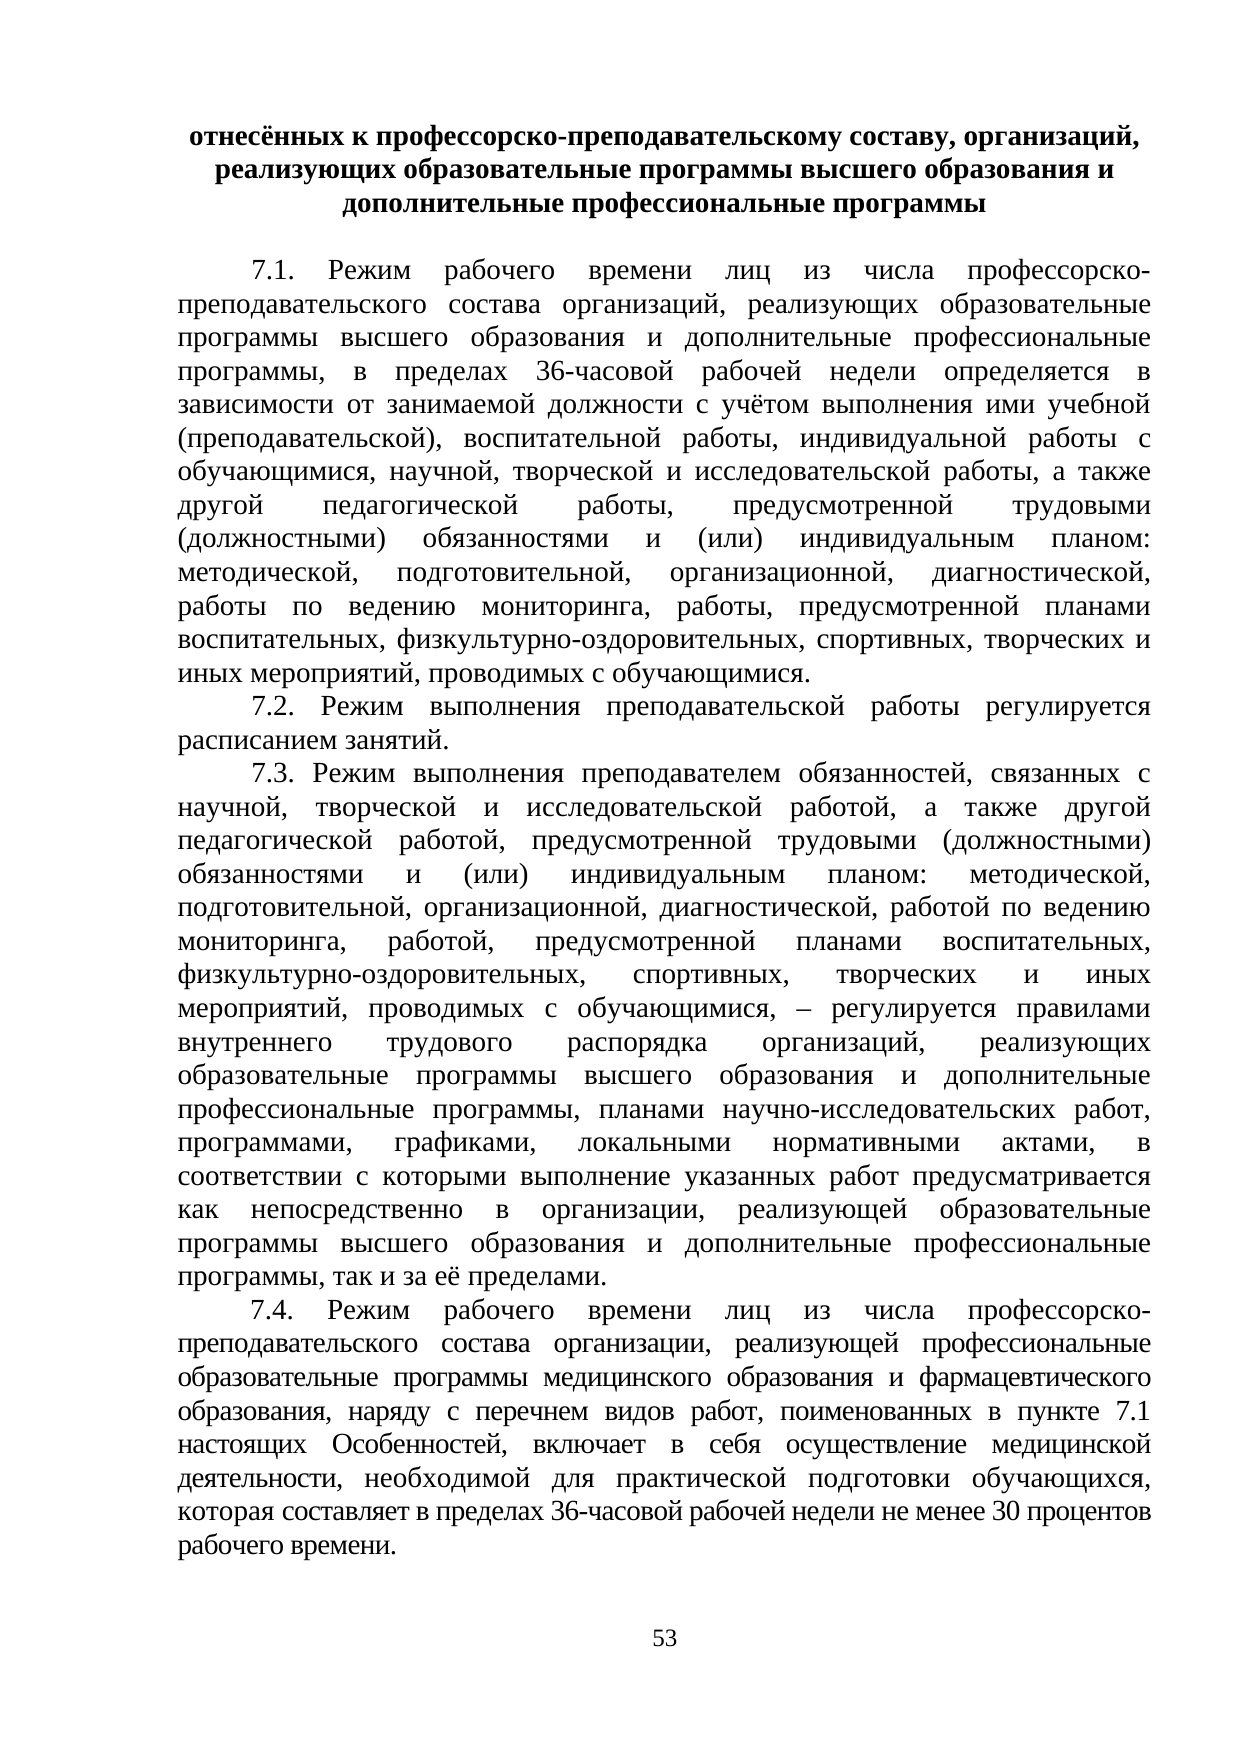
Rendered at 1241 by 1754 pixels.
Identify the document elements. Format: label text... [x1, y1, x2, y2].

text отнесённых к профессорско-преподавательскому составу, организаций, реализующих образовательные программы высшего образования и дополнительные профессиональные программы [177, 118, 1152, 219]
text 7.2. Режим выполнения преподавательской работы регулируется расписанием занятий. [177, 688, 1152, 755]
text 7.3. Режим выполнения преподавателем обязанностей, связанных с научной, творческой и исследовательской работой, а также другой педагогической работой, предусмотренной трудовыми (должностными) обязанностями и (или) индивидуальным планом: методической, подготовительной, организационной, диагностической, работой по ведению мониторинга, работой, предусмотренной планами воспитательных, физкультурно-оздоровительных, спортивных, творческих и иных мероприятий, проводимых с обучающимися, – регулируется правилами внутреннего трудового распорядка организаций, реализующих образовательные программы высшего образования и дополнительные профессиональные программы, планами научно-исследовательских работ, программами, графиками, локальными нормативными актами, в соответствии с которыми выполнение указанных работ предусматривается как непосредственно в организации, реализующей образовательные программы высшего образования и дополнительные профессиональные программы, так и за её пределами. [177, 755, 1152, 1292]
text 7.4. Режим рабочего времени лиц из числа профессорско-преподавательского состава организации, реализующей профессиональные образовательные программы медицинского образования и фармацевтического образования, наряду с перечнем видов работ, поименованных в пункте 7.1 настоящих Особенностей, включает в себя осуществление медицинской деятельности, необходимой для практической подготовки обучающихся, которая составляет в пределах 36-часовой рабочей недели не менее 30 процентов рабочего времени. [177, 1292, 1152, 1560]
text 7.1. Режим рабочего времени лиц из числа профессорско-преподавательского состава организаций, реализующих образовательные программы высшего образования и дополнительные профессиональные программы, в пределах 36-часовой рабочей недели определяется в зависимости от занимаемой должности с учётом выполнения ими учебной (преподавательской), воспитательной работы, индивидуальной работы с обучающимися, научной, творческой и исследовательской работы, а также другой педагогической работы, предусмотренной трудовыми (должностными) обязанностями и (или) индивидуальным планом: методической, подготовительной, организационной, диагностической, работы по ведению мониторинга, работы, предусмотренной планами воспитательных, физкультурно-оздоровительных, спортивных, творческих и иных мероприятий, проводимых с обучающимися. [177, 252, 1152, 688]
